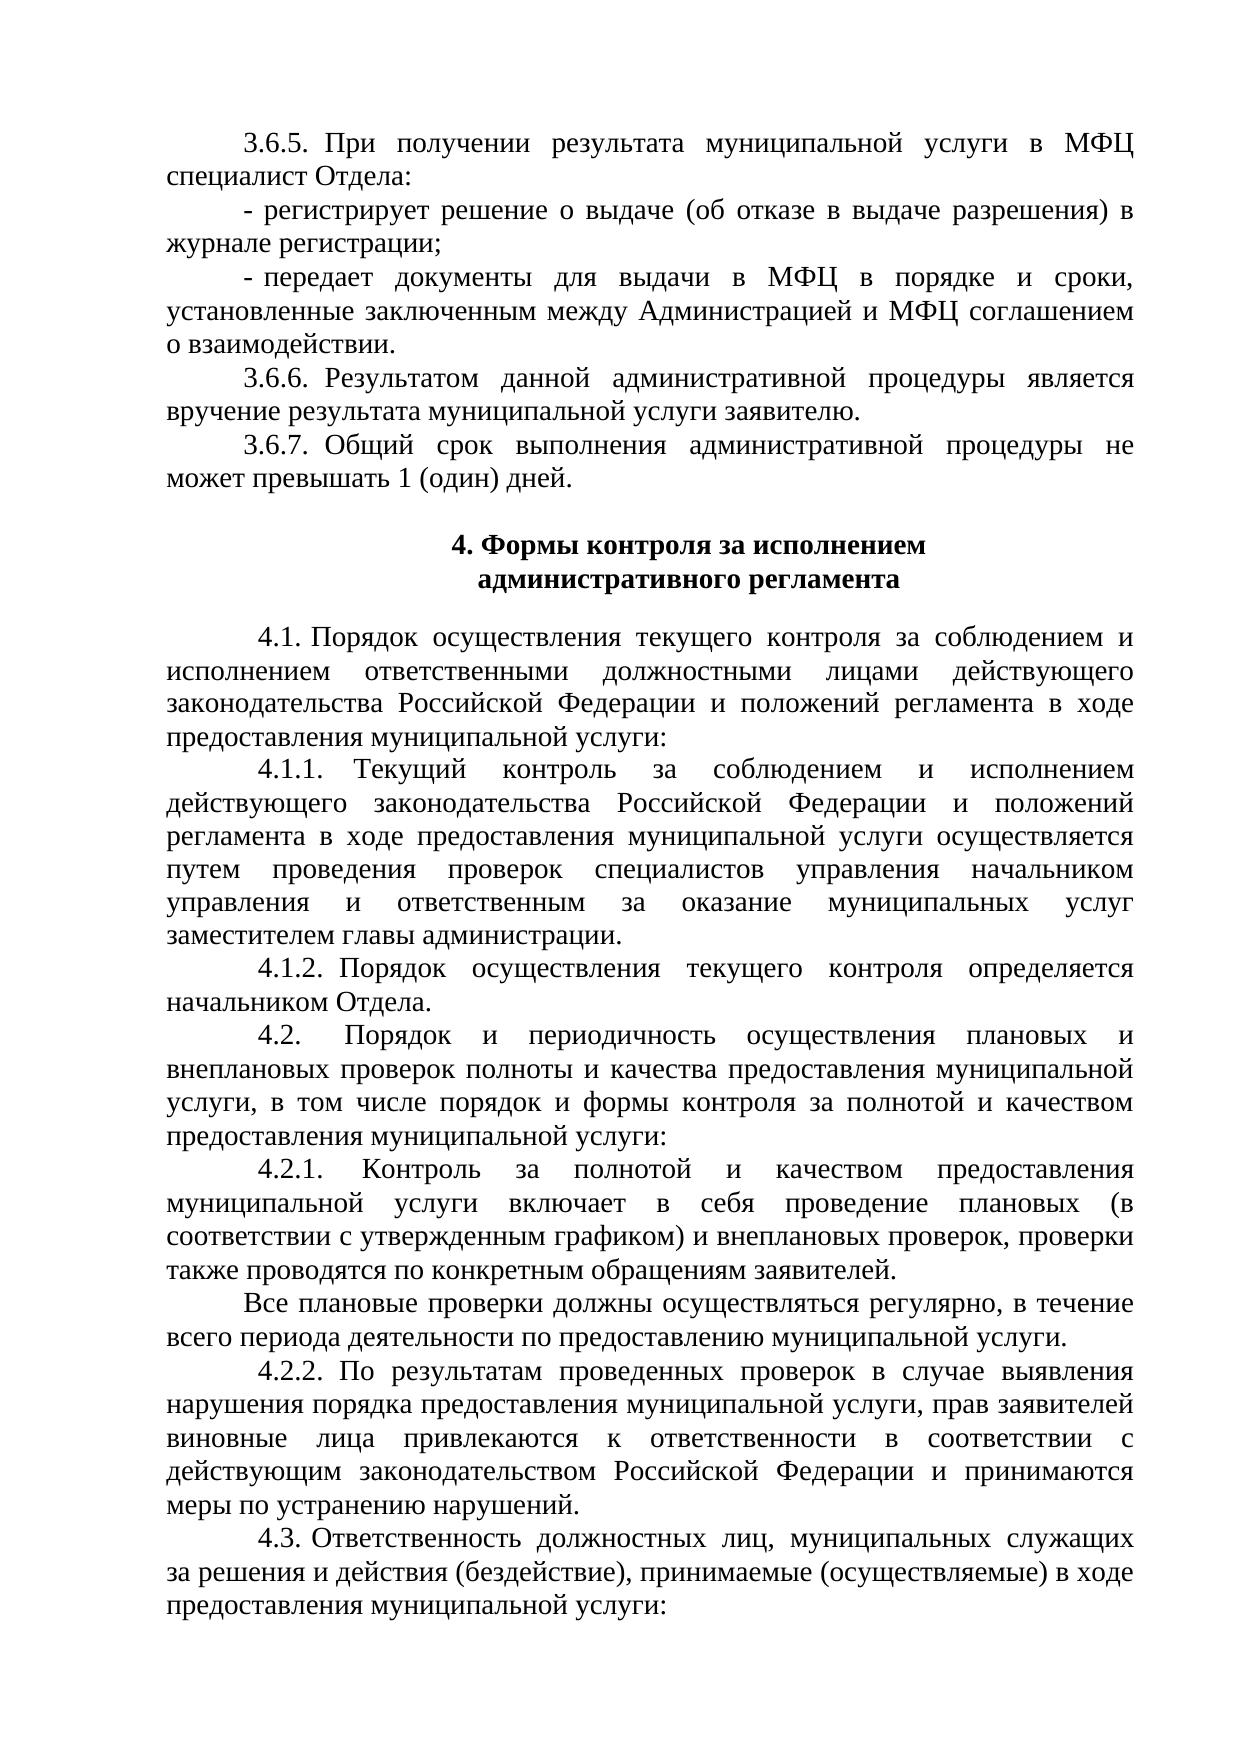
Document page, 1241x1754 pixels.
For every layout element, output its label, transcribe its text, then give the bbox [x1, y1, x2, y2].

list Порядок осуществления текущего контроля за соблюдением и исполнением ответственными должностными лицами действующего законодательства Российской Федерации и положений регламента в ходе предоставления муниципальной услуги: [166, 621, 1135, 753]
list Общий срок выполнения административной процедуры не может превышать 1 (один) дней. [166, 427, 1135, 494]
list Ответственность должностных лиц, муниципальных служащих за решения и действия (бездействие), принимаемые (осуществляемые) в ходе предоставления муниципальной услуги: [166, 1521, 1135, 1622]
list Контроль за полнотой и качеством предоставления муниципальной услуги включает в себя проведение плановых (в соответствии с утвержденным графиком) и внеплановых проверок, проверки также проводятся по конкретным обращениям заявителей. [166, 1152, 1135, 1286]
list При получении результата муниципальной услуги в МФЦ специалист Отдела: [166, 126, 1135, 193]
list Результатом данной административной процедуры является вручение результата муниципальной услуги заявителю. [166, 360, 1135, 427]
text 4. Формы контроля за исполнением [166, 528, 1135, 562]
list Порядок осуществления текущего контроля определяется начальником Отдела. [166, 951, 1135, 1018]
list регистрирует решение о выдаче (об отказе в выдаче разрешения) в журнале регистрации; [166, 193, 1135, 260]
list Порядок и периодичность осуществления плановых и внеплановых проверок полноты и качества предоставления муниципальной услуги, в том числе порядок и формы контроля за полнотой и качеством предоставления муниципальной услуги: [166, 1018, 1135, 1152]
list передает документы для выдачи в МФЦ в порядке и сроки, установленные заключенным между Администрацией и МФЦ соглашением о взаимодействии. [166, 260, 1135, 360]
list Текущий контроль за соблюдением и исполнением действующего законодательства Российской Федерации и положений регламента в ходе предоставления муниципальной услуги осуществляется путем проведения проверок специалистов управления начальником управления и ответственным за оказание муниципальных услуг заместителем главы администрации. [166, 753, 1135, 951]
text административного регламента [166, 562, 1135, 595]
list По результатам проведенных проверок в случае выявления нарушения порядка предоставления муниципальной услуги, прав заявителей виновные лица привлекаются к ответственности в соответствии с действующим законодательством Российской Федерации и принимаются меры по устранению нарушений. [166, 1353, 1135, 1521]
text Все плановые проверки должны осуществляться регулярно, в течение всего периода деятельности по предоставлению муниципальной услуги. [166, 1286, 1135, 1353]
